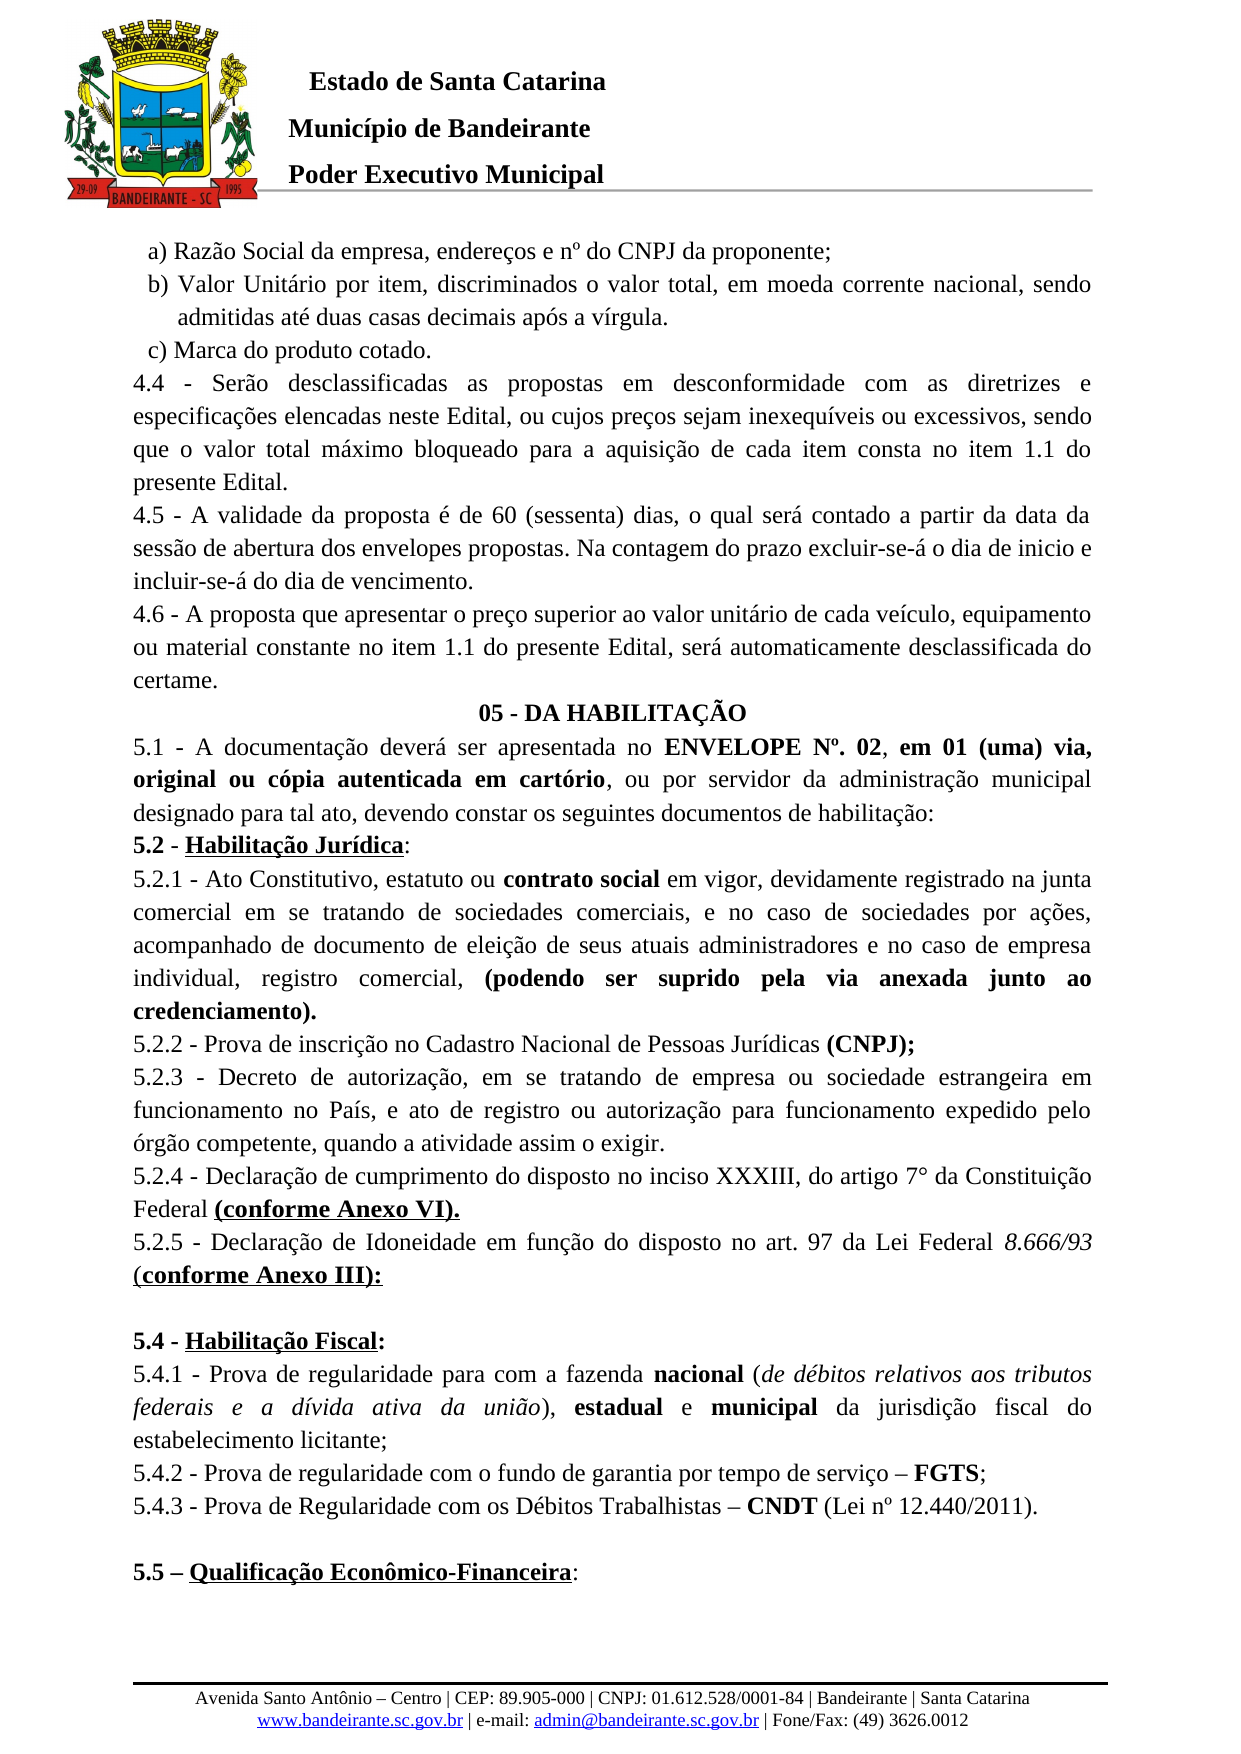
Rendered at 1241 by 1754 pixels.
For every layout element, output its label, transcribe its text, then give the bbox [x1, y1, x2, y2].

text 5.2.3 - Decreto de autorização, em se tratando de empresa ou sociedade estrangeira em funcionamento no País, e ato de registro ou autorização para funcionamento expedido pelo órgão competente, quando a atividade assim o exigir. [133, 1062, 1092, 1157]
text 5.4 - Habilitação Fiscal: [133, 1326, 1092, 1355]
text 4.6 - A proposta que apresentar o preço superior ao valor unitário de cada veículo, equipamento ou material constante no item 1.1 do presente Edital, será automaticamente desclassificada do certame. [133, 599, 1092, 694]
text 5.1 - A documentação deverá ser apresentada no ENVELOPE Nº. 02, em 01 (uma) via, original ou cópia autenticada em cartório, ou por servidor da administração municipal designado para tal ato, devendo constar os seguintes documentos de habilitação: [133, 732, 1092, 826]
text 5.2.1 - Ato Constitutivo, estatuto ou contrato social em vigor, devidamente registrado na junta comercial em se tratando de sociedades comerciais, e no caso de sociedades por ações, acompanhado de documento de eleição de seus atuais administradores e no caso de empresa individual, registro comercial, (podendo ser suprido pela via anexada junto ao credenciamento). [133, 864, 1092, 1024]
text 5.4.2 - Prova de regularidade com o fundo de garantia por tempo de serviço – FGTS; [133, 1458, 1092, 1487]
text 5.2.4 - Declaração de cumprimento do disposto no inciso XXXIII, do artigo 7° da Constituição Federal (conforme Anexo VI). [133, 1161, 1092, 1223]
text b) Valor Unitário por item, discriminados o valor total, em moeda corrente nacional, sendo admitidas até duas casas decimais após a vírgula. [148, 269, 1092, 331]
text 05 - DA HABILITAÇÃO [133, 698, 1092, 727]
text 5.2 - Habilitação Jurídica: [133, 831, 1092, 859]
text 4.4 - Serão desclassificadas as propostas em desconformidade com as diretrizes e especificações elencadas neste Edital, ou cujos preços sejam inexequíveis ou excessivos, sendo que o valor total máximo bloqueado para a aquisição de cada item consta no item 1.1 do presente Edital. [133, 368, 1092, 496]
text 5.2.2 - Prova de inscrição no Cadastro Nacional de Pessoas Jurídicas (CNPJ); [133, 1029, 1092, 1057]
text 5.2.5 - Declaração de Idoneidade em função do disposto no art. 97 da Lei Federal 8.666/93 (conforme Anexo III): [133, 1227, 1092, 1289]
text 5.4.3 - Prova de Regularidade com os Débitos Trabalhistas – CNDT (Lei nº 12.440/2011). [133, 1491, 1092, 1520]
picture [63, 19, 258, 207]
text 5.5 – Qualificação Econômico-Financeira: [133, 1557, 1092, 1586]
text c) Marca do produto cotado. [148, 335, 1092, 364]
text 4.5 - A validade da proposta é de 60 (sessenta) dias, o qual será contado a partir da data da sessão de abertura dos envelopes propostas. Na contagem do prazo excluir-se-á o dia de inicio e incluir-se-á do dia de vencimento. [133, 500, 1092, 595]
text a) Razão Social da empresa, endereços e nº do CNPJ da proponente; [148, 236, 1092, 265]
text 5.4.1 - Prova de regularidade para com a fazenda nacional (de débitos relativos aos tributos federais e a dívida ativa da união), estadual e municipal da jurisdição fiscal do estabelecimento licitante; [133, 1359, 1092, 1454]
